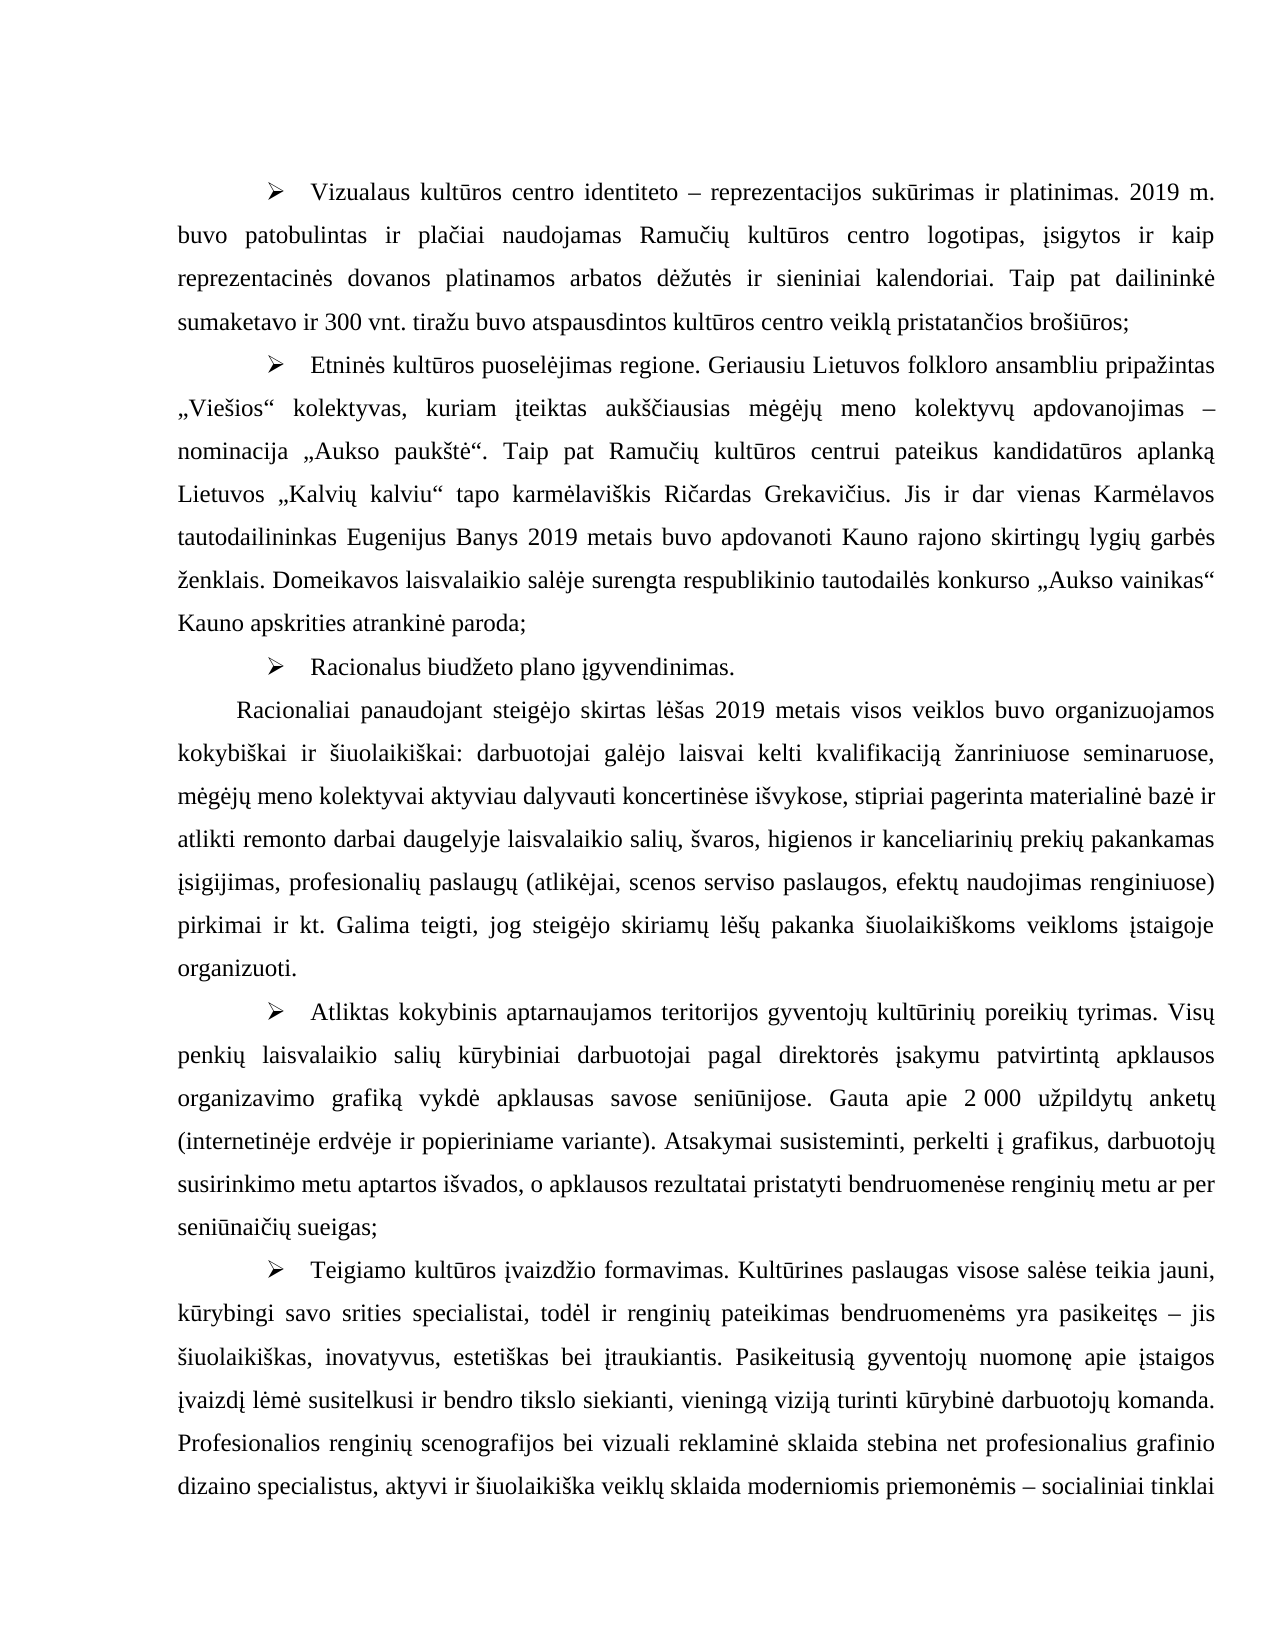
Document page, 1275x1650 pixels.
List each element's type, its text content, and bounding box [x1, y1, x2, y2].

list Racionalus biudžeto plano įgyvendinimas. [177, 652, 1216, 680]
text Racionaliai panaudojant steigėjo skirtas lėšas 2019 metais visos veiklos buvo organizuojamos kokybiškai ir šiuolaikiškai: darbuotojai galėjo laisvai kelti kvalifikaciją žanriniuose seminaruose, mėgėjų meno kolektyvai aktyviau dalyvauti koncertinėse išvykose, stipriai pagerinta materialinė bazė ir atlikti remonto darbai daugelyje laisvalaikio salių, švaros, higienos ir kanceliarinių prekių pakankamas įsigijimas, profesionalių paslaugų (atlikėjai, scenos serviso paslaugos, efektų naudojimas renginiuose) pirkimai ir kt. Galima teigti, jog steigėjo skiriamų lėšų pakanka šiuolaikiškoms veikloms įstaigoje organizuoti. [177, 695, 1216, 982]
list Etninės kultūros puoselėjimas regione. Geriausiu Lietuvos folkloro ansambliu pripažintas „Viešios“ kolektyvas, kuriam įteiktas aukščiausias mėgėjų meno kolektyvų apdovanojimas – nominacija „Aukso paukštė“. Taip pat Ramučių kultūros centrui pateikus kandidatūros aplanką Lietuvos „Kalvių kalviu“ tapo karmėlaviškis Ričardas Grekavičius. Jis ir dar vienas Karmėlavos tautodailininkas Eugenijus Banys 2019 metais buvo apdovanoti Kauno rajono skirtingų lygių garbės ženklais. Domeikavos laisvalaikio salėje surengta respublikinio tautodailės konkurso „Aukso vainikas“ Kauno apskrities atrankinė paroda; [177, 350, 1216, 637]
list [177, 1255, 1216, 1500]
list Atliktas kokybinis aptarnaujamos teritorijos gyventojų kultūrinių poreikių tyrimas. Visų penkių laisvalaikio salių kūrybiniai darbuotojai pagal direktorės įsakymu patvirtintą apklausos organizavimo grafiką vykdė apklausas savose seniūnijose. Gauta apie 2 000 užpildytų anketų (internetinėje erdvėje ir popieriniame variante). Atsakymai susisteminti, perkelti į grafikus, darbuotojų susirinkimo metu aptartos išvados, o apklausos rezultatai pristatyti bendruomenėse renginių metu ar per seniūnaičių sueigas; [177, 997, 1216, 1241]
list Vizualaus kultūros centro identiteto – reprezentacijos sukūrimas ir platinimas. 2019 m. buvo patobulintas ir plačiai naudojamas Ramučių kultūros centro logotipas, įsigytos ir kaip reprezentacinės dovanos platinamos arbatos dėžutės ir sieniniai kalendoriai. Taip pat dailininkė sumaketavo ir 300 vnt. tiražu buvo atspausdintos kultūros centro veiklą pristatančios brošiūros; [177, 177, 1216, 335]
